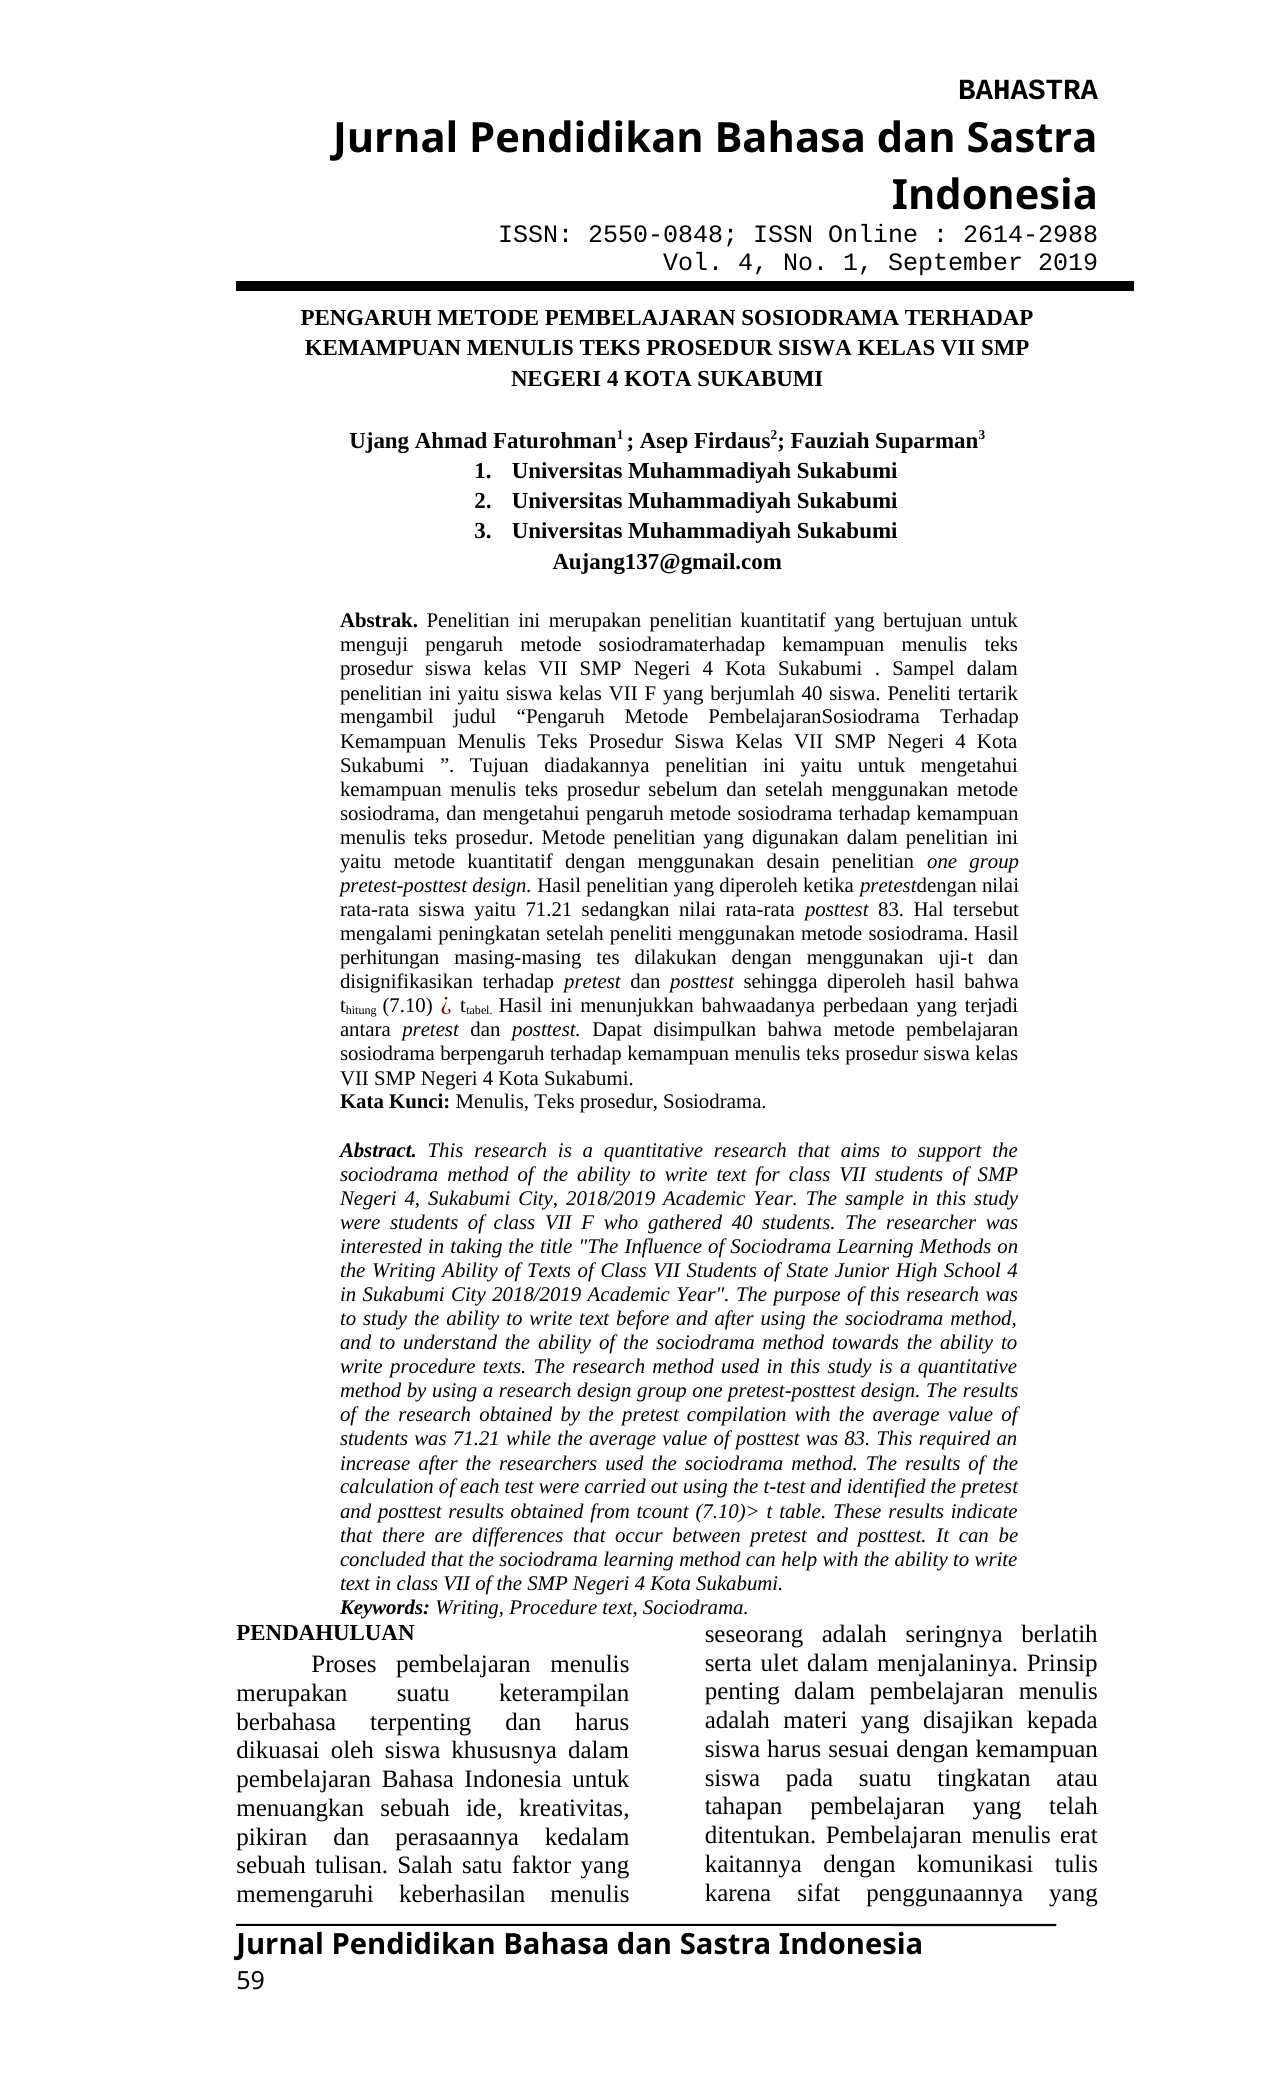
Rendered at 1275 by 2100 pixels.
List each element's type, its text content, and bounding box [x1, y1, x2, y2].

list Universitas Muhammadiyah Sukabumi [274, 487, 1098, 514]
text PENGARUH METODE PEMBELAJARAN SOSIODRAMA TERHADAP KEMAMPUAN MENULIS TEKS PROSEDUR SISWA KELAS VII SMP [236, 304, 1098, 361]
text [236, 1649, 629, 1908]
text Abstrak. Penelitian ini merupakan penelitian kuantitatif yang bertujuan untuk menguji pengaruh metode sosiodramaterhadap kemampuan menulis teks prosedur siswa kelas VII SMP Negeri 4 Kota Sukabumi . Sampel dalam penelitian ini yaitu siswa kelas VII F yang berjumlah 40 siswa. Peneliti tertarik mengambil judul “Pengaruh Metode PembelajaranSosiodrama Terhadap Kemampuan Menulis Teks Prosedur Siswa Kelas VII SMP Negeri 4 Kota Sukabumi ”. Tujuan diadakannya penelitian ini yaitu untuk mengetahui kemampuan menulis teks prosedur sebelum dan setelah menggunakan metode sosiodrama, dan mengetahui pengaruh metode sosiodrama terhadap kemampuan menulis teks prosedur. Metode penelitian yang digunakan dalam penelitian ini yaitu metode kuantitatif dengan menggunakan desain penelitian one group pretest-posttest design. Hasil penelitian yang diperoleh ketika pretestdengan nilai rata-rata siswa yaitu 71.21 sedangkan nilai rata-rata posttest 83. Hal tersebut mengalami peningkatan setelah peneliti menggunakan metode sosiodrama. Hasil perhitungan masing-masing tes dilakukan dengan menggunakan uji-t dan disignifikasikan terhadap pretest dan posttest sehingga diperoleh hasil bahwa thitung (7.10) ttabel. Hasil ini menunjukkan bahwaadanya perbedaan yang terjadi antara pretest dan posttest. Dapat disimpulkan bahwa metode pembelajaran sosiodrama berpengaruh terhadap kemampuan menulis teks prosedur siswa kelas VII SMP Negeri 4 Kota Sukabumi. [340, 608, 1019, 1089]
list Universitas Muhammadiyah Sukabumi [274, 518, 1098, 544]
text Abstract. This research is a quantitative research that aims to support the sociodrama method of the ability to write text for class VII students of SMP Negeri 4, Sukabumi City, 2018/2019 Academic Year. The sample in this study were students of class VII F who gathered 40 students. The researcher was interested in taking the title "The Influence of Sociodrama Learning Methods on the Writing Ability of Texts of Class VII Students of State Junior High School 4 in Sukabumi City 2018/2019 Academic Year". The purpose of this research was to study the ability to write text before and after using the sociodrama method, and to understand the ability of the sociodrama method towards the ability to write procedure texts. The research method used in this study is a quantitative method by using a research design group one pretest-posttest design. The results of the research obtained by the pretest compilation with the average value of students was 71.21 while the average value of posttest was 83. This required an increase after the researchers used the sociodrama method. The results of the calculation of each test were carried out using the t-test and identified the pretest and posttest results obtained from tcount (7.10)> t table. These results indicate that there are differences that occur between pretest and posttest. It can be concluded that the sociodrama learning method can help with the ability to write text in class VII of the SMP Negeri 4 Kota Sukabumi. [340, 1138, 1019, 1595]
text Keywords: Writing, Procedure text, Sociodrama. [340, 1595, 1019, 1619]
text Kata Kunci: Menulis, Teks prosedur, Sosiodrama. [340, 1089, 1019, 1113]
list Universitas Muhammadiyah Sukabumi [274, 457, 1098, 483]
text PENDAHULUAN [236, 1619, 629, 1645]
text NEGERI 4 KOTA SUKABUMI [236, 364, 1098, 391]
text Aujang137@gmail.com [236, 548, 1098, 574]
text Ujang Ahmad Faturohman1 ; Asep Firdaus2; Fauziah Suparman3 [236, 427, 1098, 453]
